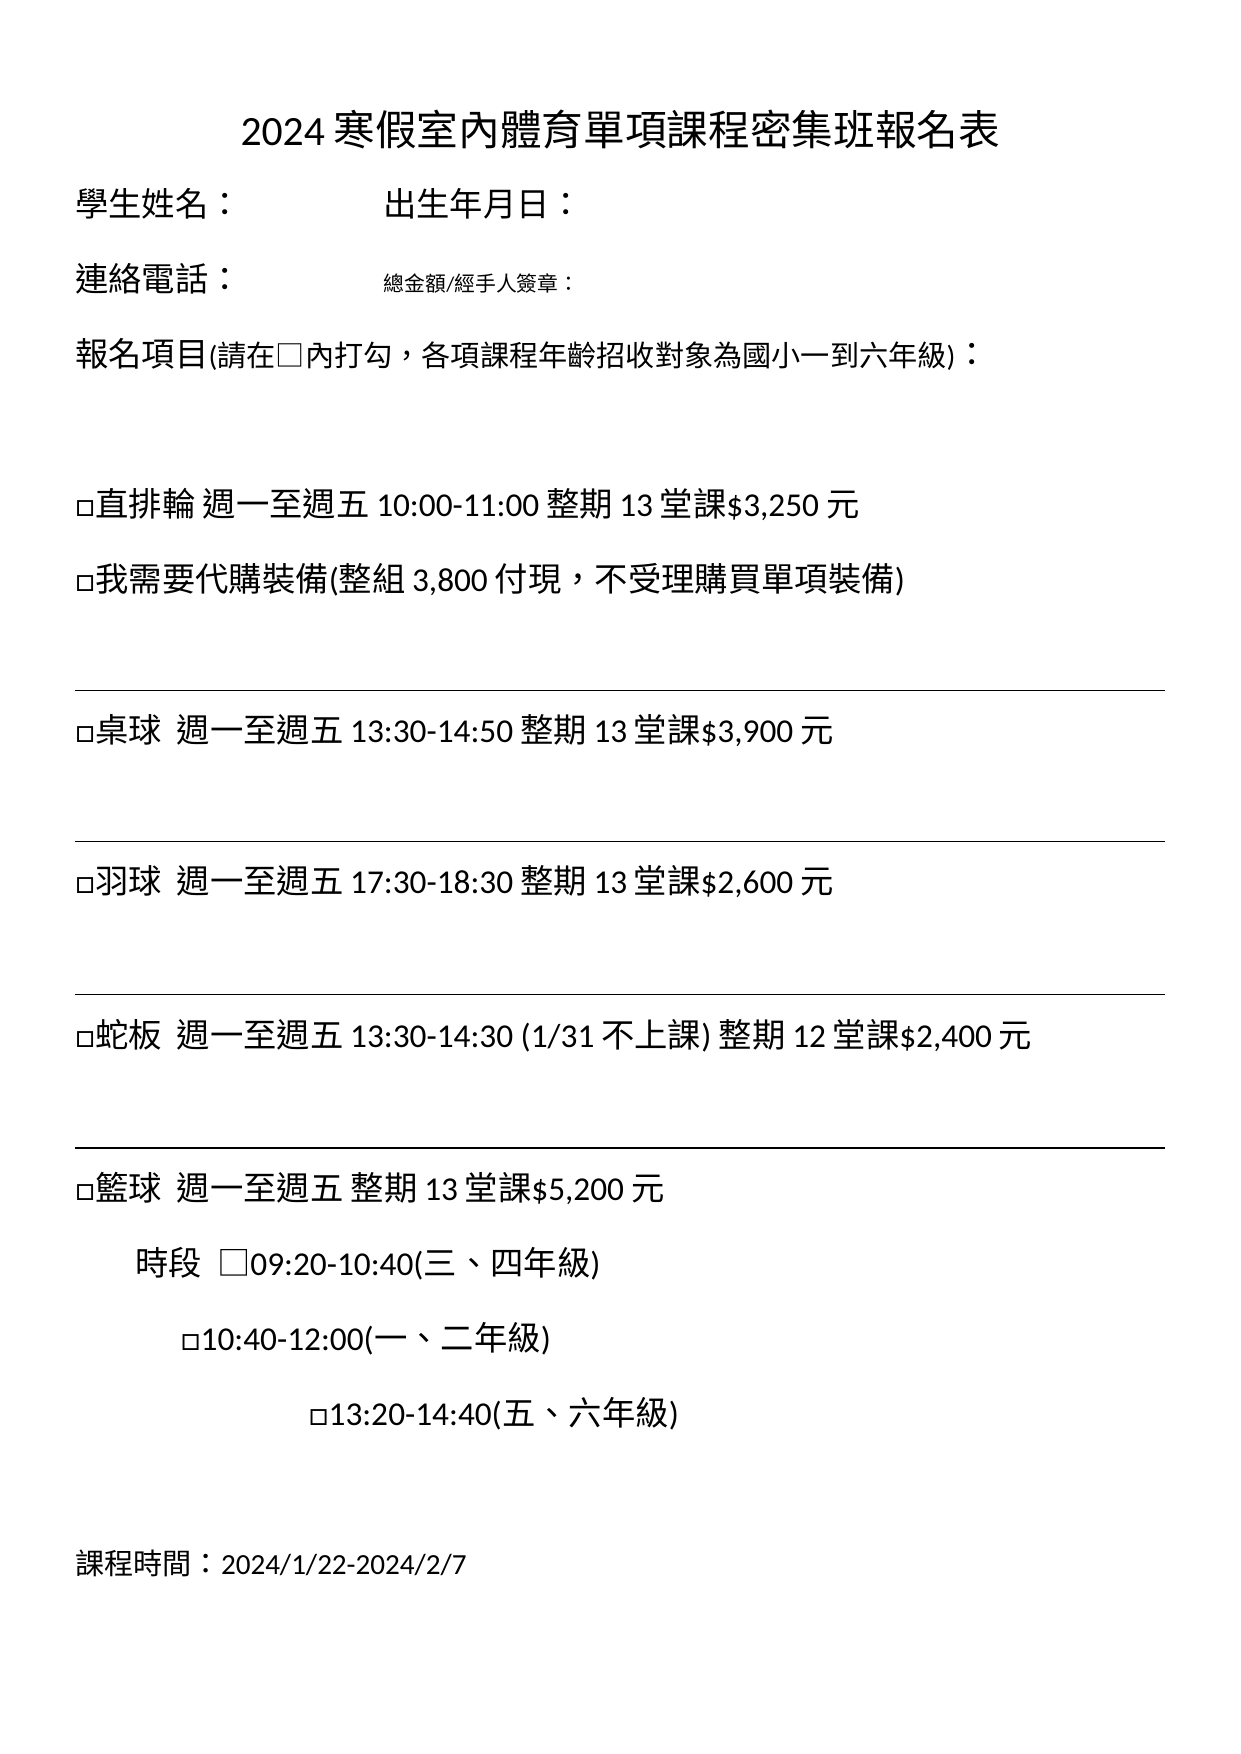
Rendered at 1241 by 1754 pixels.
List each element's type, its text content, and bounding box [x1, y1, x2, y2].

text 2024寒假室內體育單項課程密集班報名表 [75, 89, 1165, 164]
text □籃球 週一至週五 整期13堂課$5,200元 [75, 1149, 1165, 1224]
text □羽球 週一至週五17:30-18:30整期13堂課$2,600元 [75, 842, 1165, 917]
text □我需要代購裝備(整組3,800付現，不受理購買單項裝備) [75, 539, 1165, 614]
text □蛇板 週一至週五13:30-14:30 (1/31不上課) 整期12堂課$2,400元 [75, 995, 1165, 1070]
text □13:20-14:40(五、六年級) [75, 1374, 1165, 1449]
text 報名項目(請在□內打勾，各項課程年齡招收對象為國小一到六年級)： [75, 314, 1165, 389]
text 時段 □09:20-10:40(三、四年級) [75, 1224, 1165, 1299]
text □直排輪 週一至週五10:00-11:00整期13堂課$3,250元 [75, 464, 1165, 539]
text □10:40-12:00(一、二年級) [75, 1299, 1165, 1374]
text 連絡電話： 總金額/經手人簽章： [75, 239, 1165, 314]
text 學生姓名： 出生年月日： [75, 164, 1165, 239]
text 課程時間：2024/1/22-2024/2/7 [75, 1524, 1165, 1599]
text □桌球 週一至週五13:30-14:50整期13堂課$3,900元 [75, 691, 1165, 766]
